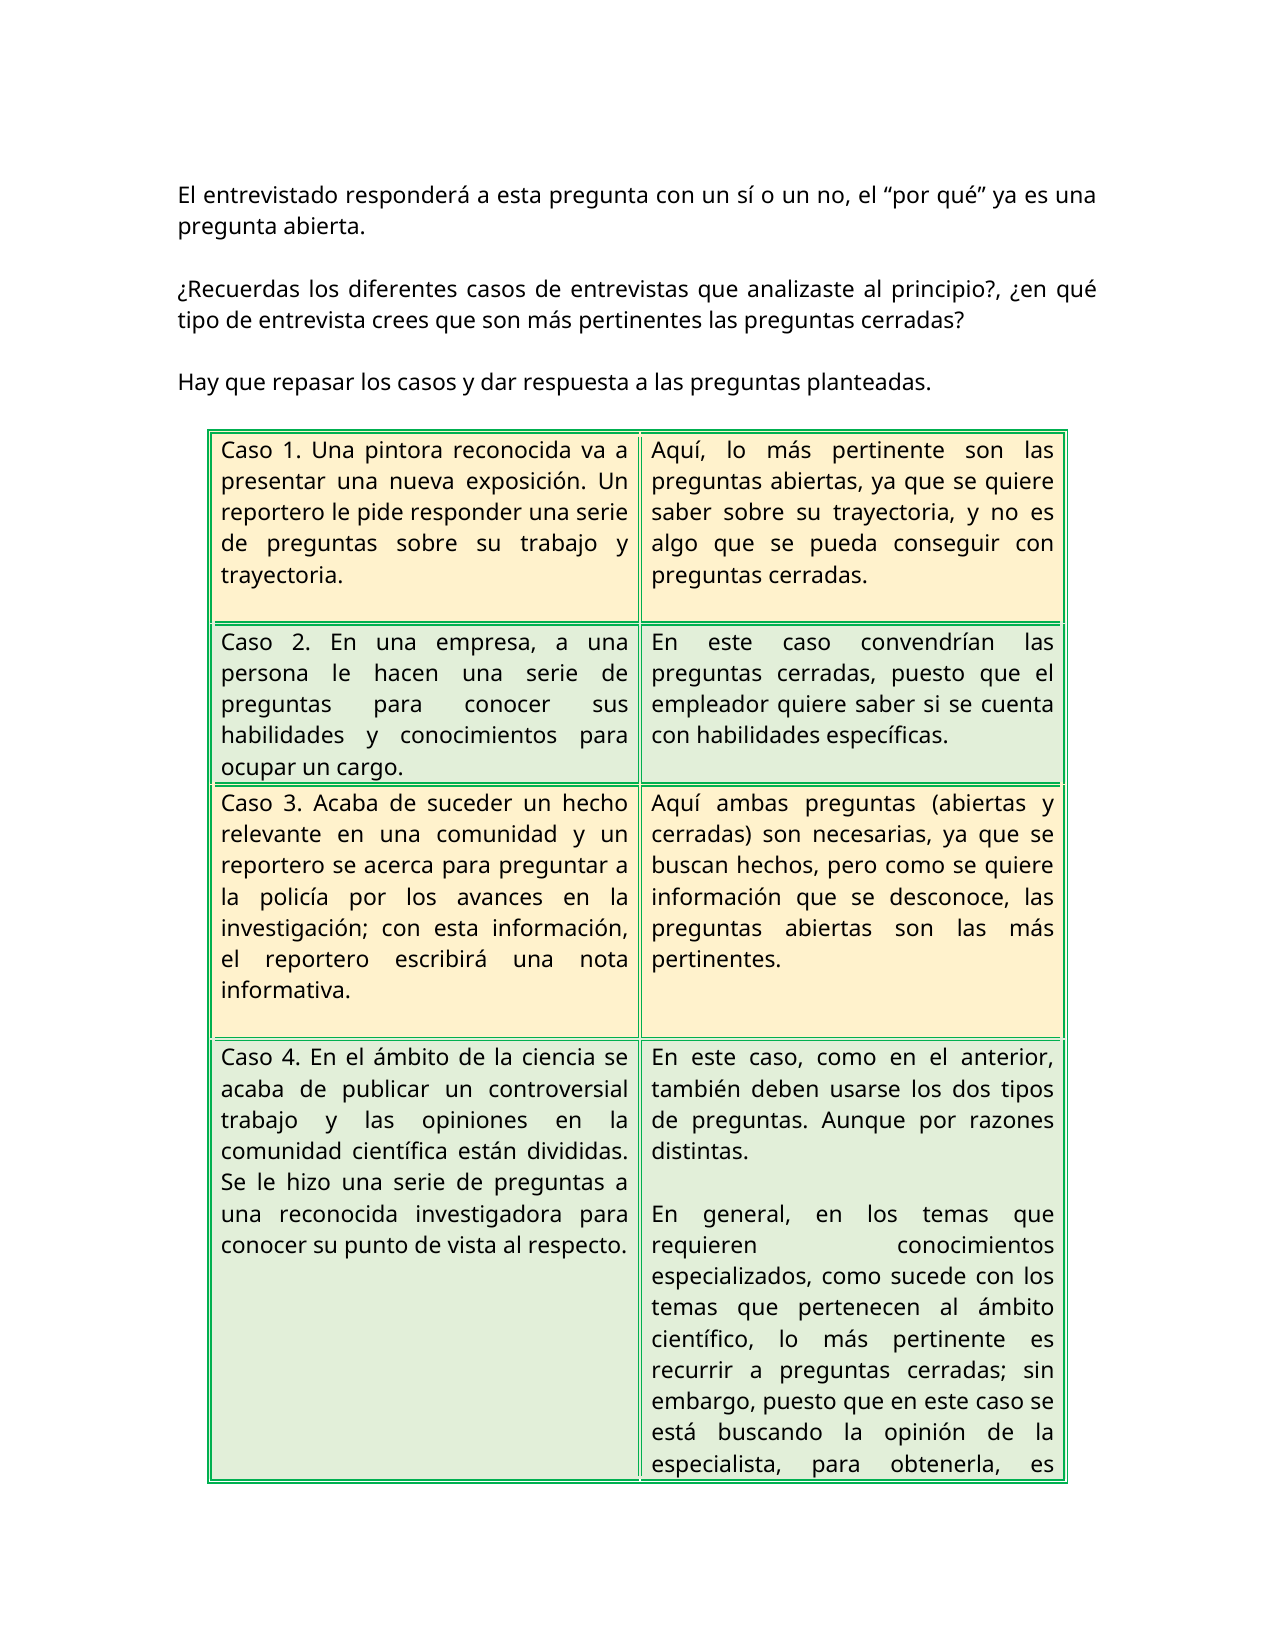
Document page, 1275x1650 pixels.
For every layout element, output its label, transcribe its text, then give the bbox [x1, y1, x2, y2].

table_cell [640, 1037, 1066, 1479]
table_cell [209, 1037, 640, 1479]
table_cell Caso 3. Acaba de suceder un hecho relevante en una comunidad y un reportero se acerca para preguntar a la policía por los avances en la investigación; con esta información, el reportero escribirá una nota informativa. [209, 782, 640, 1037]
table_cell Aquí ambas preguntas (abiertas y cerradas) son necesarias, ya que se buscan hechos, pero como se quiere información que se desconoce, las preguntas abiertas son las más pertinentes. [640, 782, 1066, 1037]
table_header Caso 1. Una pintora reconocida va a presentar una nueva exposición. Un reportero le pide responder una serie de preguntas sobre su trabajo y trayectoria. [209, 431, 640, 621]
text ¿Recuerdas los diferentes casos de entrevistas que analizaste al principio?, ¿en qué tipo de entrevista crees que son más pertinentes las preguntas cerradas? [177, 273, 1098, 335]
text Hay que repasar los casos y dar respuesta a las preguntas planteadas. [177, 366, 1098, 398]
table_cell Caso 2. En una empresa, a una persona le hacen una serie de preguntas para conocer sus habilidades y conocimientos para ocupar un cargo. [209, 621, 640, 782]
table_header Aquí, lo más pertinente son las preguntas abiertas, ya que se quiere saber sobre su trayectoria, y no es algo que se pueda conseguir con preguntas cerradas. [640, 433, 1063, 621]
text El entrevistado responderá a esta pregunta con un sí o un no, el “por qué” ya es una pregunta abierta. [177, 179, 1098, 241]
table_cell En este caso convendrían las preguntas cerradas, puesto que el empleador quiere saber si se cuenta con habilidades específicas. [640, 621, 1066, 782]
